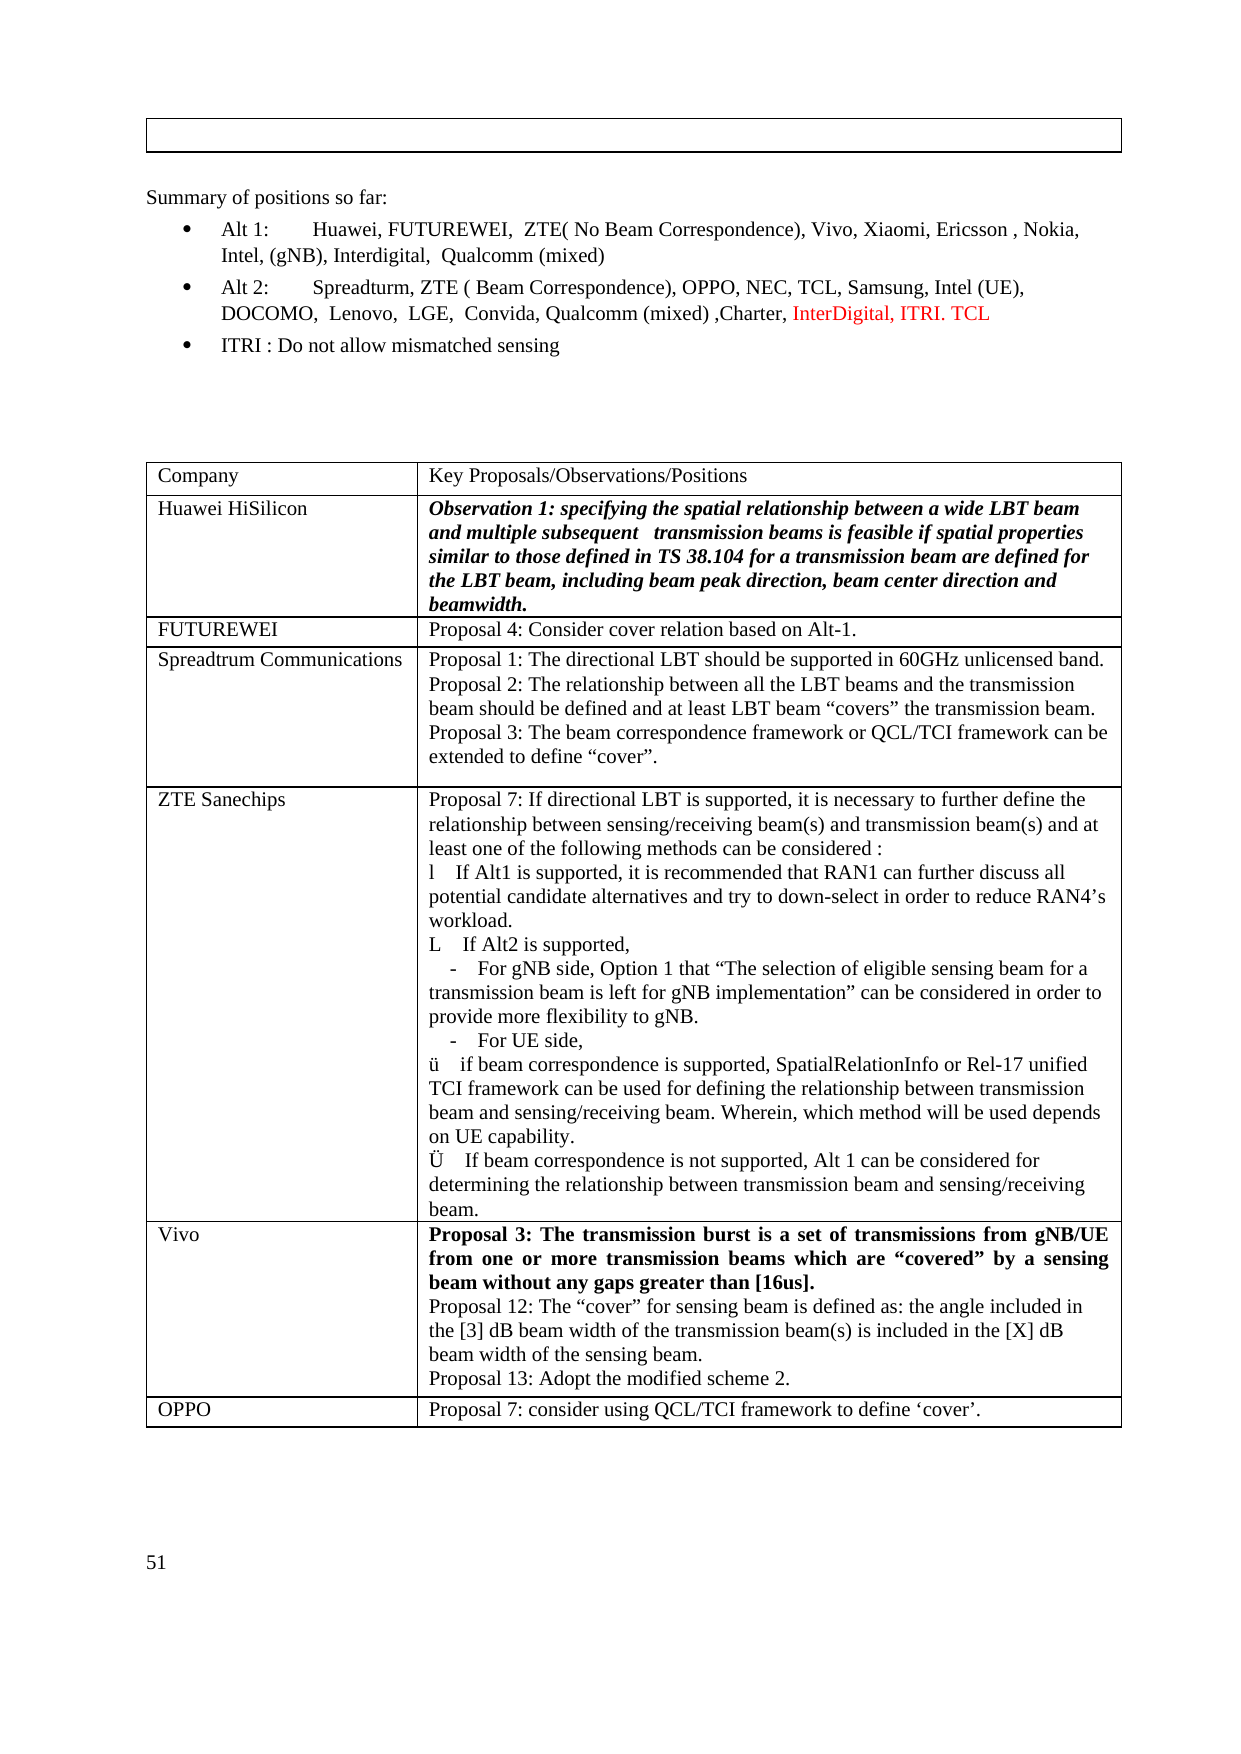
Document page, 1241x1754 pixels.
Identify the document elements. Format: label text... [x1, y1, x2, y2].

text Summary of positions so far: [146, 184, 1122, 209]
list Alt 1: Huawei, FUTUREWEI, ZTE( No Beam Correspondence), Vivo, Xiaomi, Ericsson , Nokia, Intel, (gNB), Interdigital, Qualcomm (mixed) [183, 217, 1122, 267]
table_cell Proposal 3: The transmission burst is a set of transmissions from gNB/UE from one or more transmission beams which are “covered” by a sensing beam without any gaps greater than [16us]. Proposal 12: The “cover” for sensing beam is defined as: the angle included in the [3] dB beam width of the transmission beam(s) is included in the [X] dB beam width of the sensing beam. Proposal 13: Adopt the modified scheme 2. [418, 1222, 1121, 1396]
table_header Company [147, 463, 417, 495]
table_cell Proposal 7: consider using QCL/TCI framework to define ‘cover’. [418, 1398, 1121, 1426]
table_cell Observation 1: specifying the spatial relationship between a wide LBT beam and multiple subsequent transmission beams is feasible if spatial properties similar to those defined in TS 38.104 for a transmission beam are defined for the LBT beam, including beam peak direction, beam center direction and beamwidth. [418, 496, 1121, 616]
table_cell Proposal 1: The directional LBT should be supported in 60GHz unlicensed band. Proposal 2: The relationship between all the LBT beams and the transmission beam should be defined and at least LBT beam “covers” the transmission beam. Proposal 3: The beam correspondence framework or QCL/TCI framework can be extended to define “cover”. [418, 648, 1121, 786]
table_cell OPPO [147, 1398, 417, 1426]
table_cell ZTE Sanechips [147, 788, 417, 1221]
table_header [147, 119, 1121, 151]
table_cell Spreadtrum Communications [147, 648, 417, 786]
table_cell Vivo [147, 1222, 417, 1396]
table_cell Proposal 4: Consider cover relation based on Alt-1. [418, 618, 1121, 646]
table_header Key Proposals/Observations/Positions [418, 463, 1121, 495]
table_cell Huawei HiSilicon [147, 496, 417, 616]
table_cell Proposal 7: If directional LBT is supported, it is necessary to further define the relationship between sensing/receiving beam(s) and transmission beam(s) and at least one of the following methods can be considered : l If Alt1 is supported, it is recommended that RAN1 can further discuss all potential candidate alternatives and try to down-select in order to reduce RAN4’s workload. L If Alt2 is supported, - For gNB side, Option 1 that “The selection of eligible sensing beam for a transmission beam is left for gNB implementation” can be considered in order to provide more flexibility to gNB. - For UE side, ü if beam correspondence is supported, SpatialRelationInfo or Rel-17 unified TCI framework can be used for defining the relationship between transmission beam and sensing/receiving beam. Wherein, which method will be used depends on UE capability. Ü If beam correspondence is not supported, Alt 1 can be considered for determining the relationship between transmission beam and sensing/receiving beam. [418, 788, 1121, 1221]
list ITRI : Do not allow mismatched sensing [183, 333, 1122, 357]
list Alt 2: Spreadturm, ZTE ( Beam Correspondence), OPPO, NEC, TCL, Samsung, Intel (UE), DOCOMO, Lenovo, LGE, Convida, Qualcomm (mixed) ,Charter, InterDigital, ITRI. TCL [183, 275, 1122, 325]
table_cell FUTUREWEI [147, 618, 417, 646]
